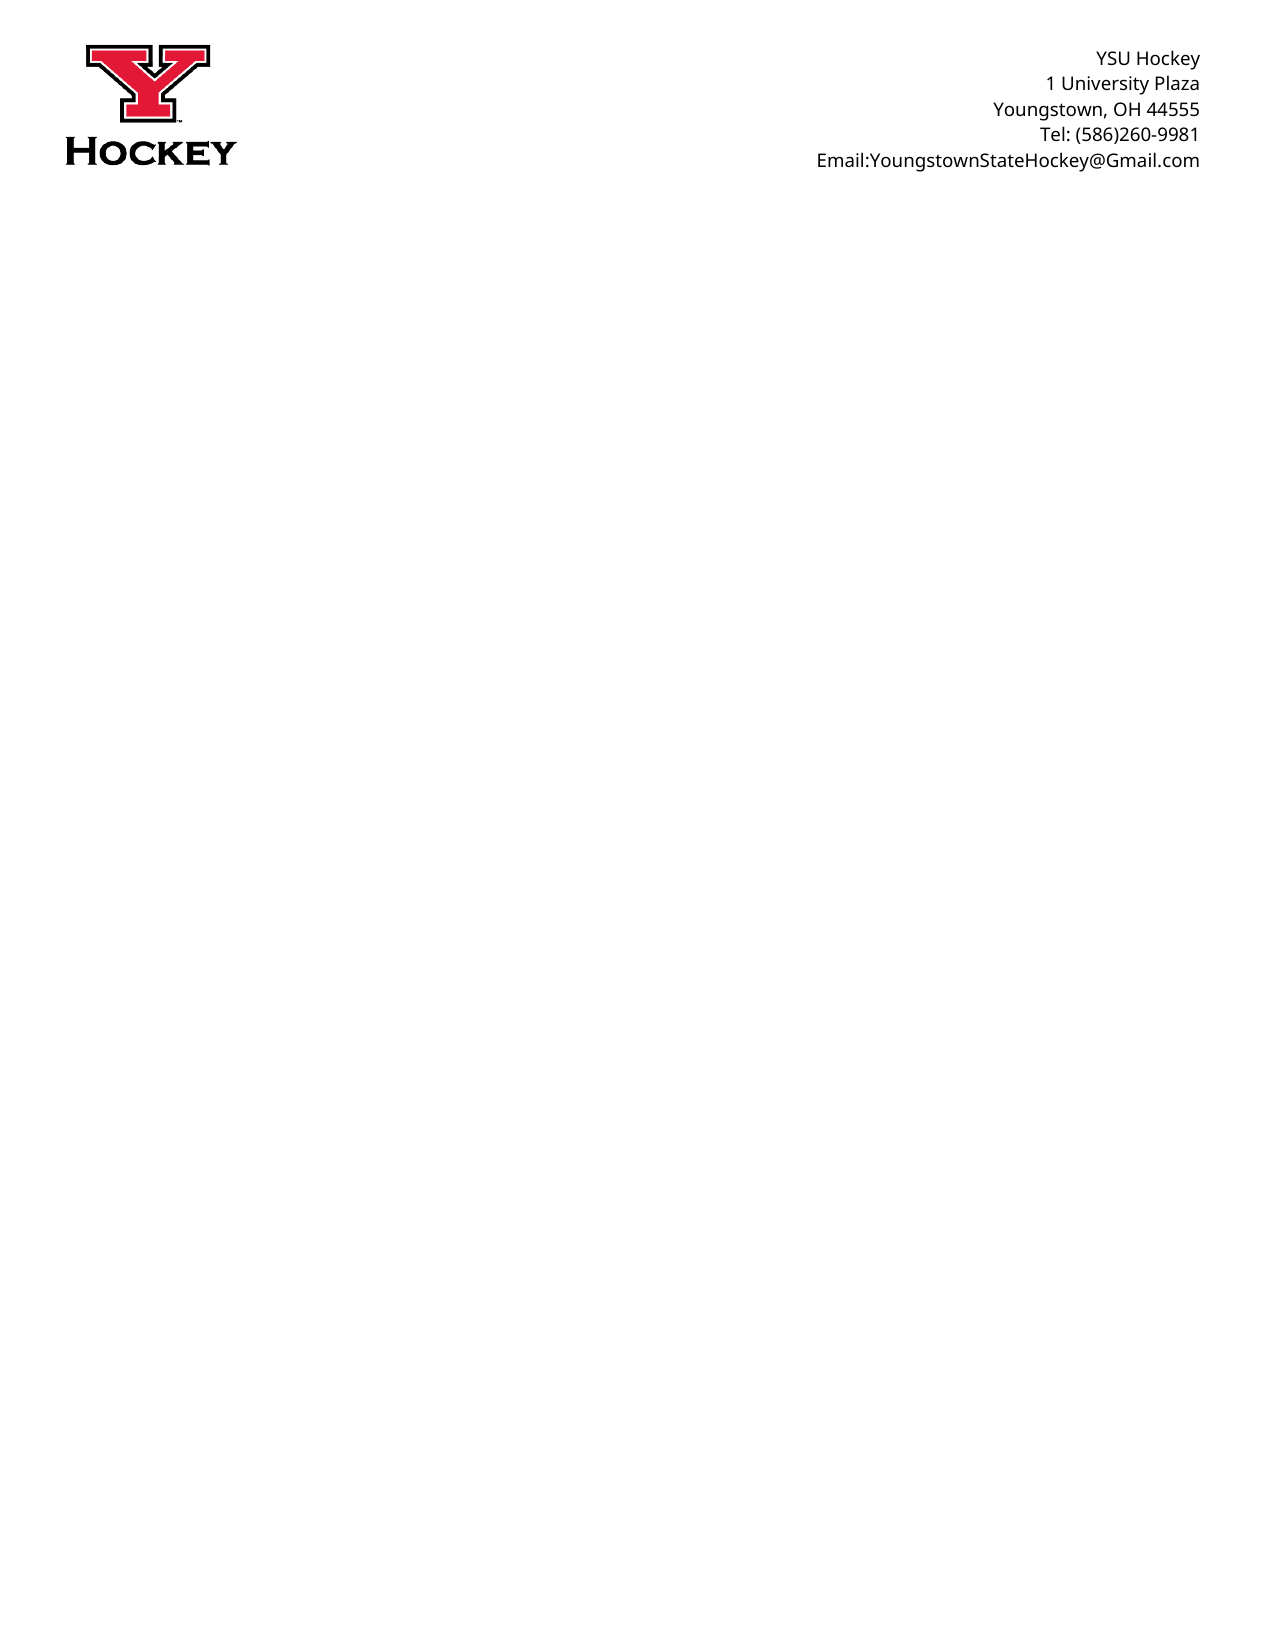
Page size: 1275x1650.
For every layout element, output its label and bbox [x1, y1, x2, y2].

picture [45, 9, 251, 214]
